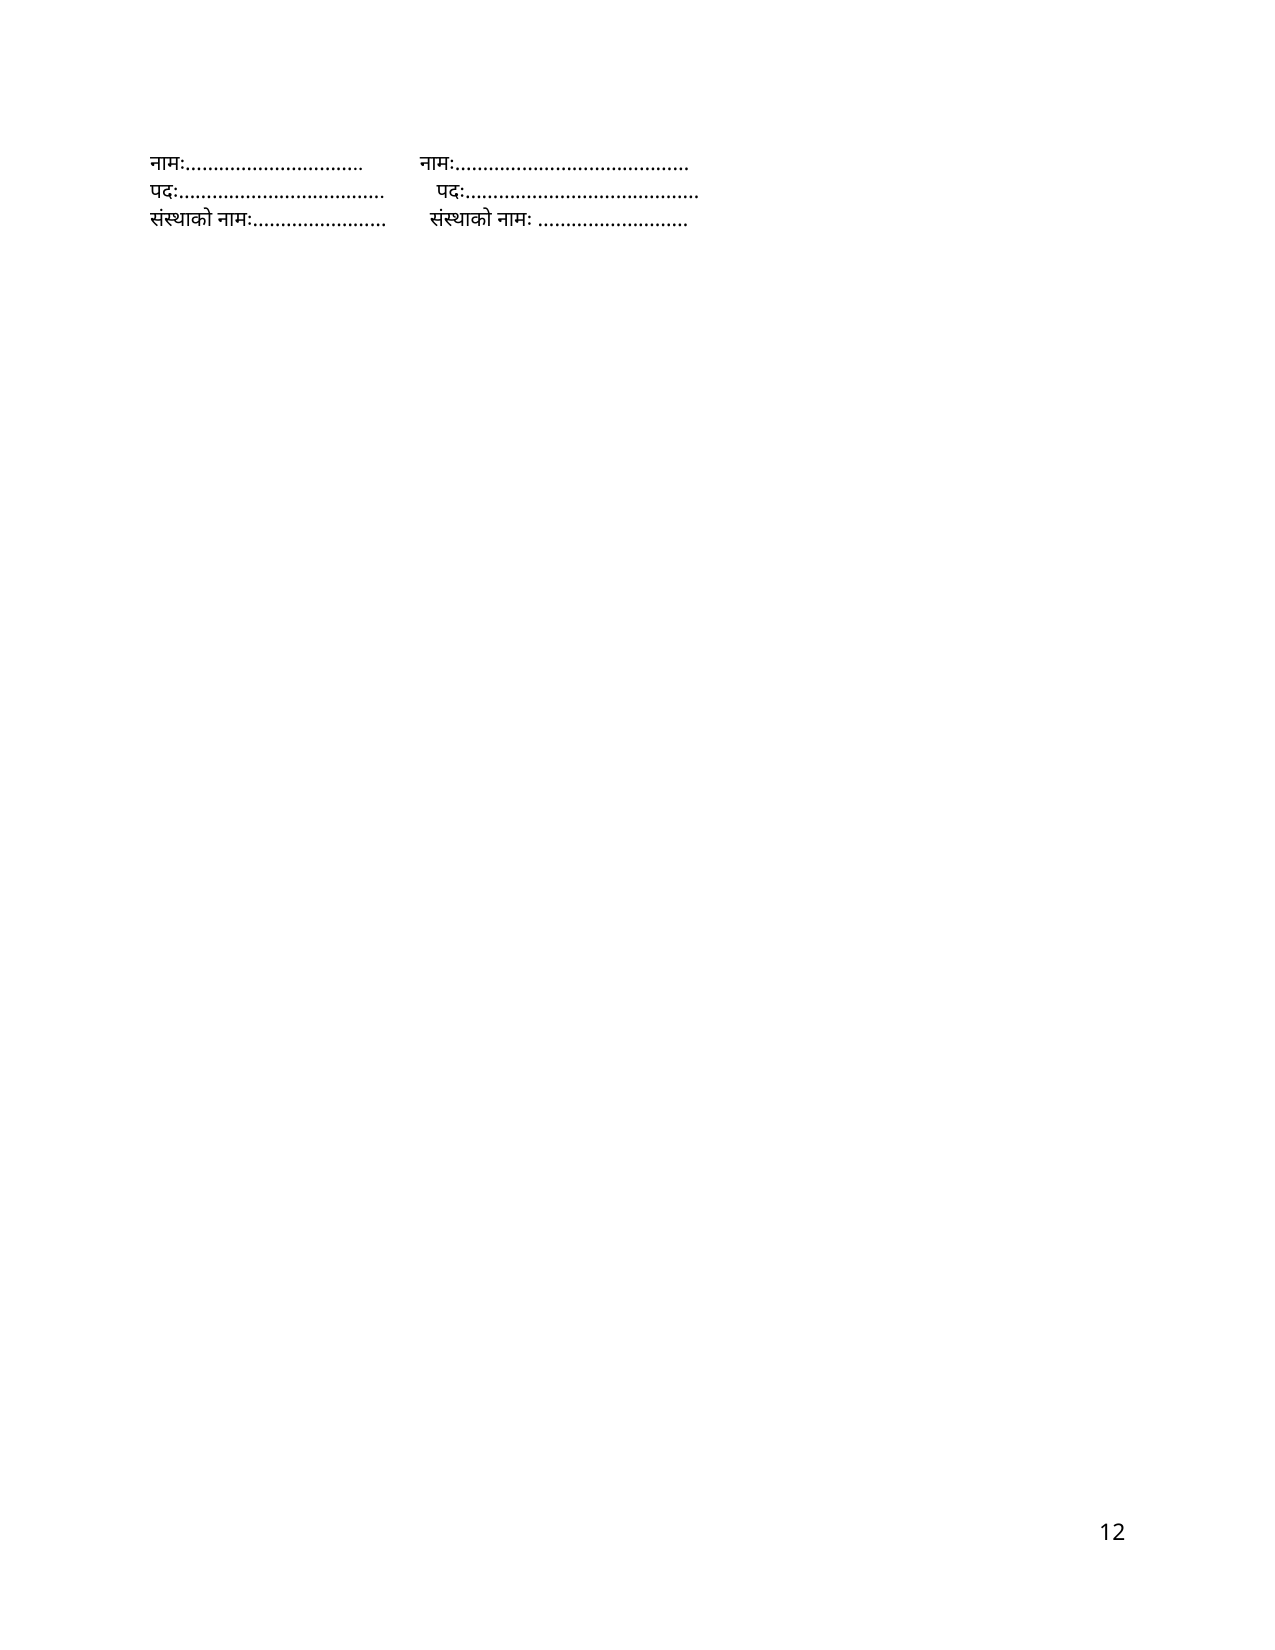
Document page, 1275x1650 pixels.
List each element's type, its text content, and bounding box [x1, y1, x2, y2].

text नामः………………………….. नामः…………………………………… [150, 150, 1162, 179]
text संस्थाको नामः…………………… संस्थाको नामः ……………………… [150, 207, 1162, 235]
text पदः………………………………. पदः…………………………………… [150, 179, 1162, 207]
